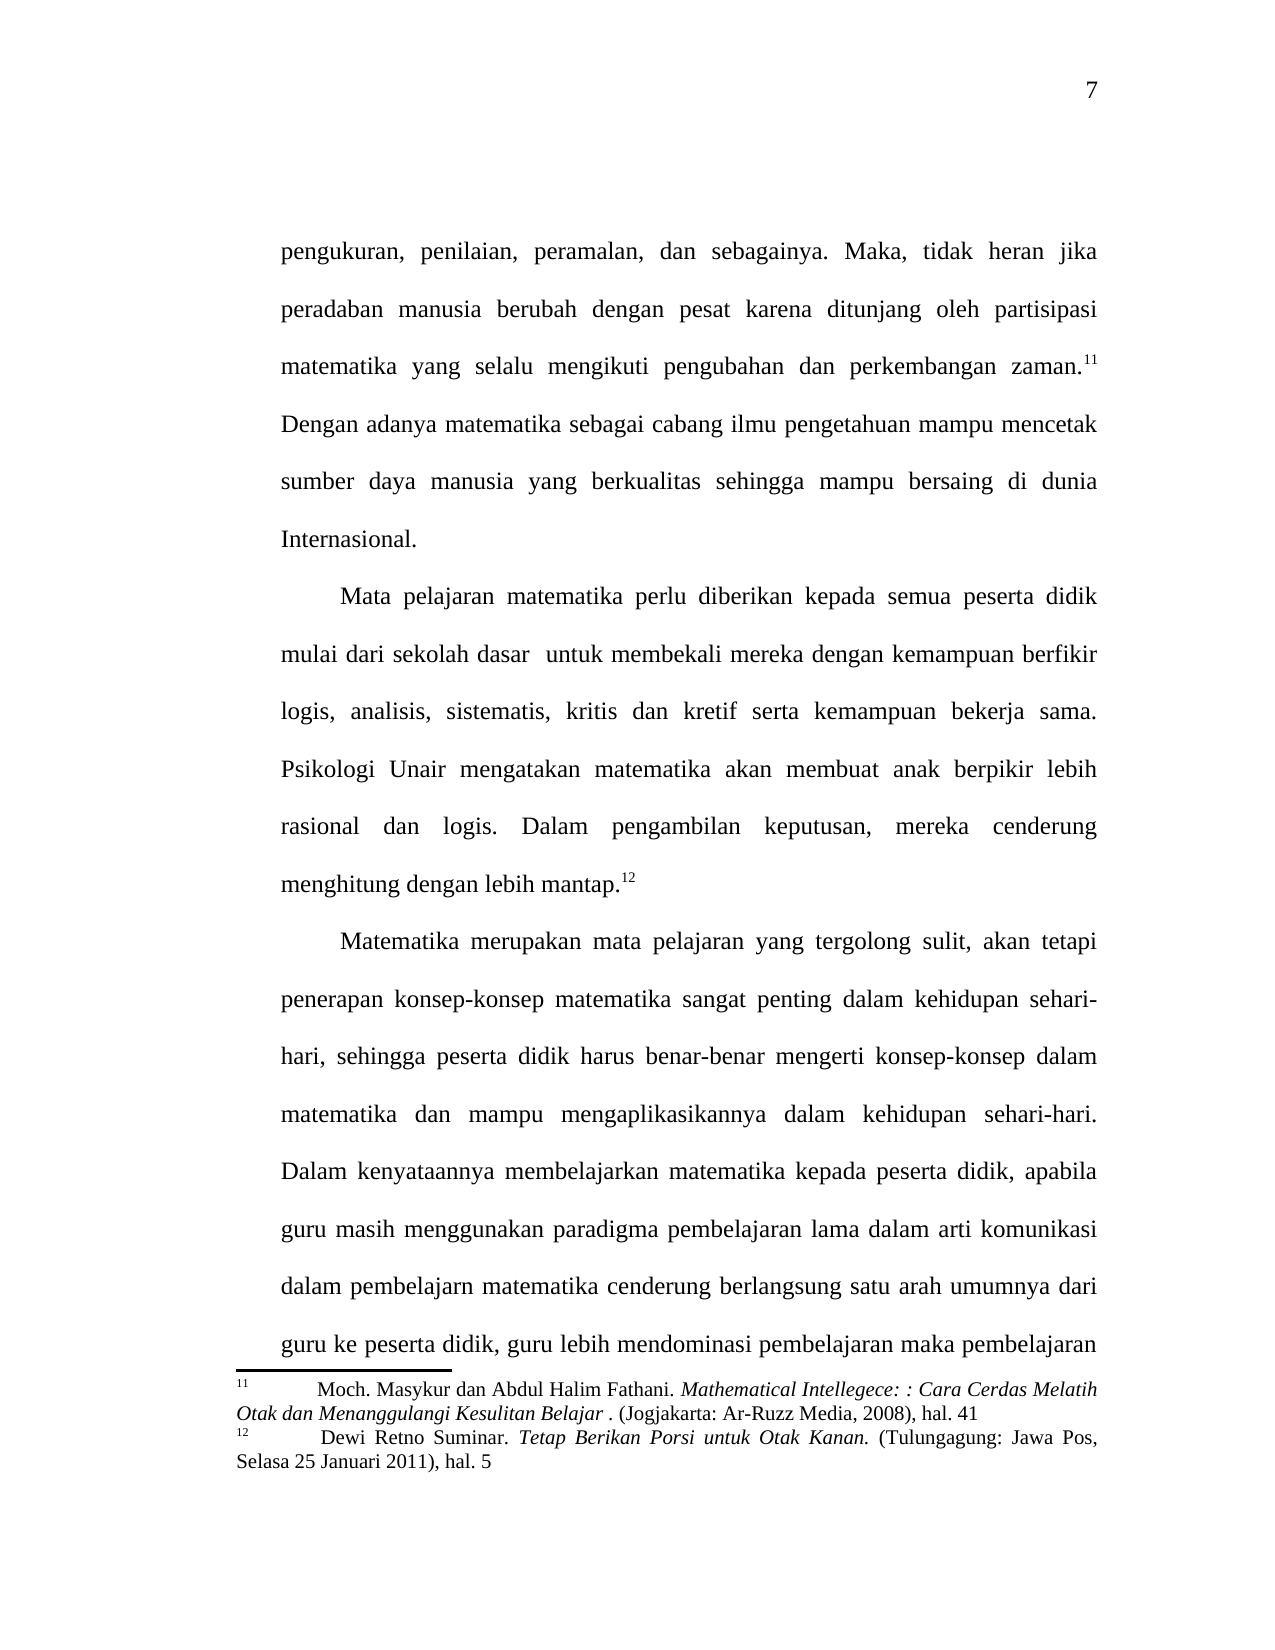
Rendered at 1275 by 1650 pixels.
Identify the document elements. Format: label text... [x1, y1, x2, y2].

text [281, 926, 1098, 1357]
text Mata pelajaran matematika perlu diberikan kepada semua peserta didik mulai dari sekolah dasar untuk membekali mereka dengan kemampuan berfikir logis, analisis, sistematis, kritis dan kretif serta kemampuan bekerja sama. Psikologi Unair mengatakan matematika akan membuat anak berpikir lebih rasional dan logis. Dalam pengambilan keputusan, mereka cenderung menghitung dengan lebih mantap. [281, 581, 1098, 897]
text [281, 236, 1098, 552]
